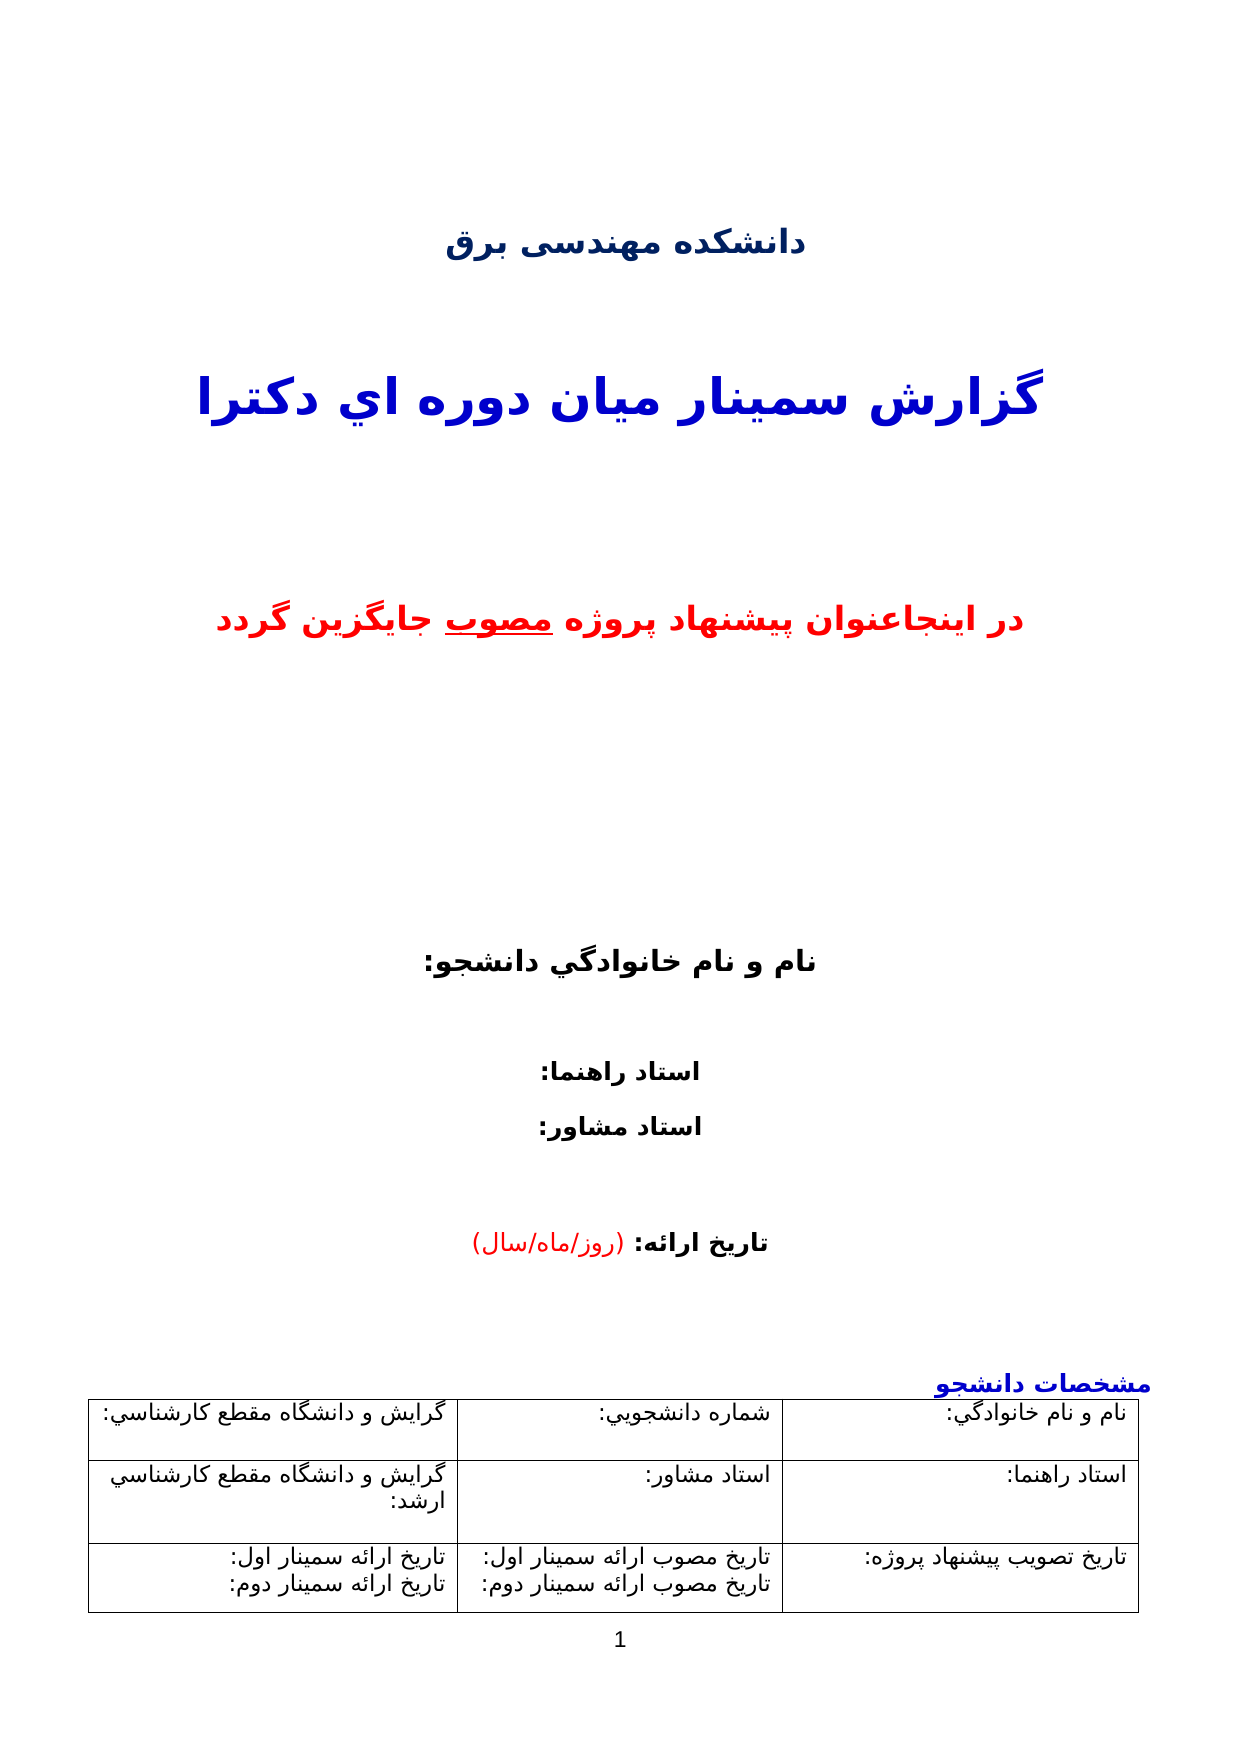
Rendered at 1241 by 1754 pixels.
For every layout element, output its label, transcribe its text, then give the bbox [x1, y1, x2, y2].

text تاريخ ارائه: (روز/ماه/سال) [89, 1228, 1152, 1257]
text دانشكده مهندسی برق [89, 223, 1152, 262]
text در اينجاعنوان پيشنهاد پروژه مصوب جايگزين گردد [89, 599, 1152, 638]
table_cell تاريخ ارائه سمينار اول: تاريخ ارائه سمينار دوم: [89, 1544, 457, 1612]
table_cell استاد راهنما: [783, 1461, 1138, 1542]
table_cell استاد مشاور: [458, 1461, 782, 1542]
text گزارش سمينار ميان دوره اي دكترا [89, 368, 1152, 426]
table_header گرايش و دانشگاه مقطع كارشناسي: [89, 1400, 457, 1460]
text استاد راهنما: [89, 1057, 1152, 1086]
subtitle مشخصات دانشجو [89, 1369, 1152, 1398]
table_header نام و نام خانوادگي: [783, 1400, 1138, 1460]
table_header شماره دانشجويي: [458, 1400, 782, 1460]
text استاد مشاور: [89, 1112, 1152, 1141]
table_cell تاريخ تصويب پيشنهاد پروژه: [783, 1544, 1138, 1612]
table_cell گرايش و دانشگاه مقطع كارشناسي ارشد: [89, 1461, 457, 1542]
text نام و نام خانوادگي دانشجو: [89, 944, 1152, 978]
table_cell تاريخ مصوب ارائه سمينار اول: تاريخ مصوب ارائه سمينار دوم: [458, 1544, 782, 1612]
